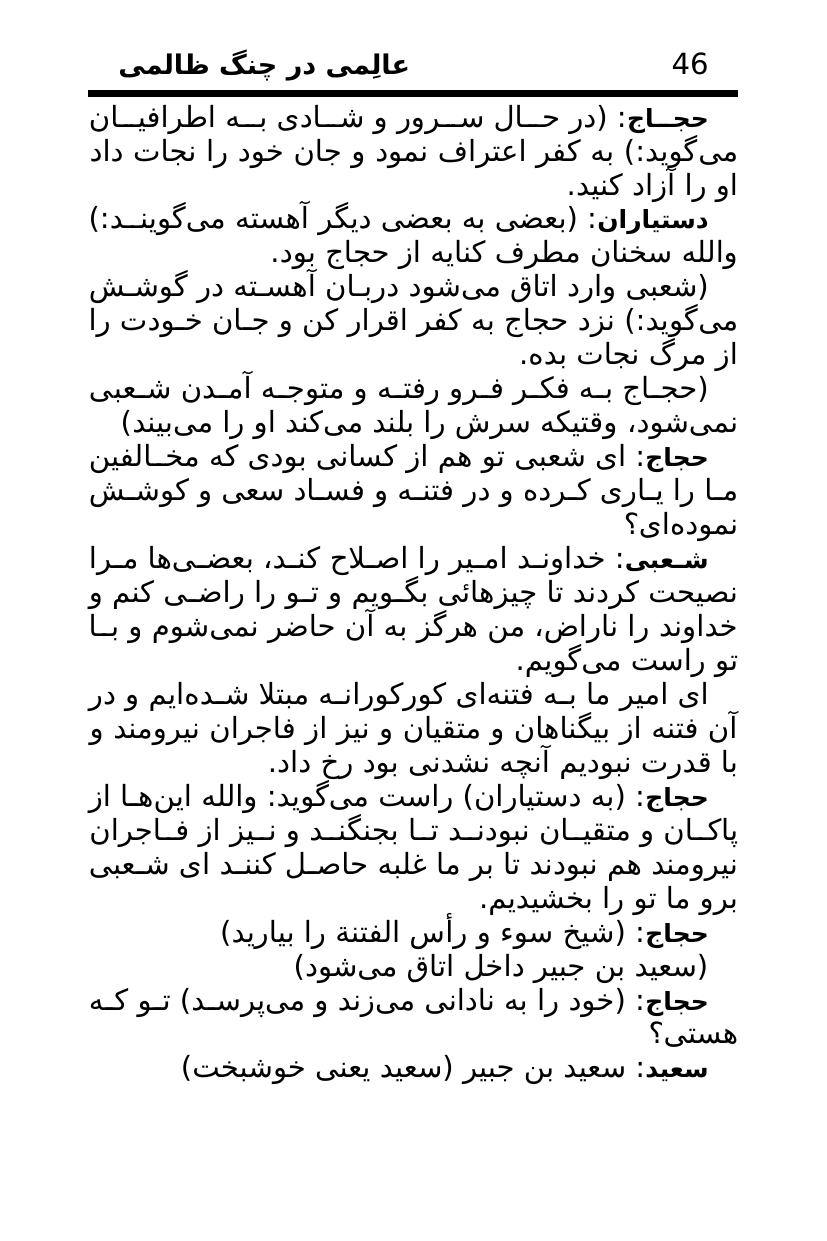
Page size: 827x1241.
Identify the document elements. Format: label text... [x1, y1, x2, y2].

text حجاج: (خود را به نادانی می‌زند و می‌پرسد) تو که هستی؟ [89, 983, 738, 1051]
text شعبی: خداوند امیر را اصلاح کند، بعضی‌ها مرا نصیحت کردند تا چیزهائی بگویم و تو را راضی کنم و خداوند را ناراض، من هرگز به آن حاضر نمی‌شوم و با تو راست می‌گویم. [89, 541, 738, 677]
text سعید: سعید بن جبیر (سعید یعنی خوشبخت) [89, 1051, 738, 1085]
text حجاج: (شیخ سوء و رأس الفتنة را بیارید) [89, 915, 738, 949]
text حجاج: ای شعبی تو هم از کسانی بودی که مخالفین ما را یاری کرده و در فتنه و فساد سعی و کوشش نموده‌ای؟ [89, 439, 738, 541]
text ای امیر ما به فتنه‌ای کورکورانه مبتلا شده‌ایم و در آن فتنه از بیگناهان و متقیان و نیز از فاجران نیرومند و با قدرت نبودیم آنچه نشدنی بود رخ داد. [89, 677, 738, 779]
text حجاج: (به دستیاران) راست می‌گوید: والله این‌ها از پاکان و متقیان نبودند تا بجنگند و نیز از فاجران نیرومند هم نبودند تا بر ما غلبه حاصل کنند ای شعبی برو ما تو را بخشیدیم. [89, 779, 738, 915]
text (شعبی وارد اتاق می‌شود دربان آهسته در گوشش می‌گوید:) نزد حجاج به کفر اقرار کن و جان خودت را از مرگ نجات بده. [89, 270, 738, 372]
text (سعید بن جبیر داخل اتاق می‌شود) [89, 949, 738, 983]
text حجاج: (در حال سرور و شادی به اطرافیان می‌گوید:) به کفر اعتراف نمود و جان خود را نجات داد او را آزاد کنید. [89, 100, 738, 202]
text دستیاران: (بعضی به بعضی دیگر آهسته می‌گویند:) والله سخنان مطرف کنایه از حجاج بود. [89, 202, 738, 270]
text (حجاج به فکر فرو رفته و متوجه آمدن شعبی نمی‌شود، ‌وقتیکه سرش را بلند می‌کند او را می‌بیند) [89, 372, 738, 439]
